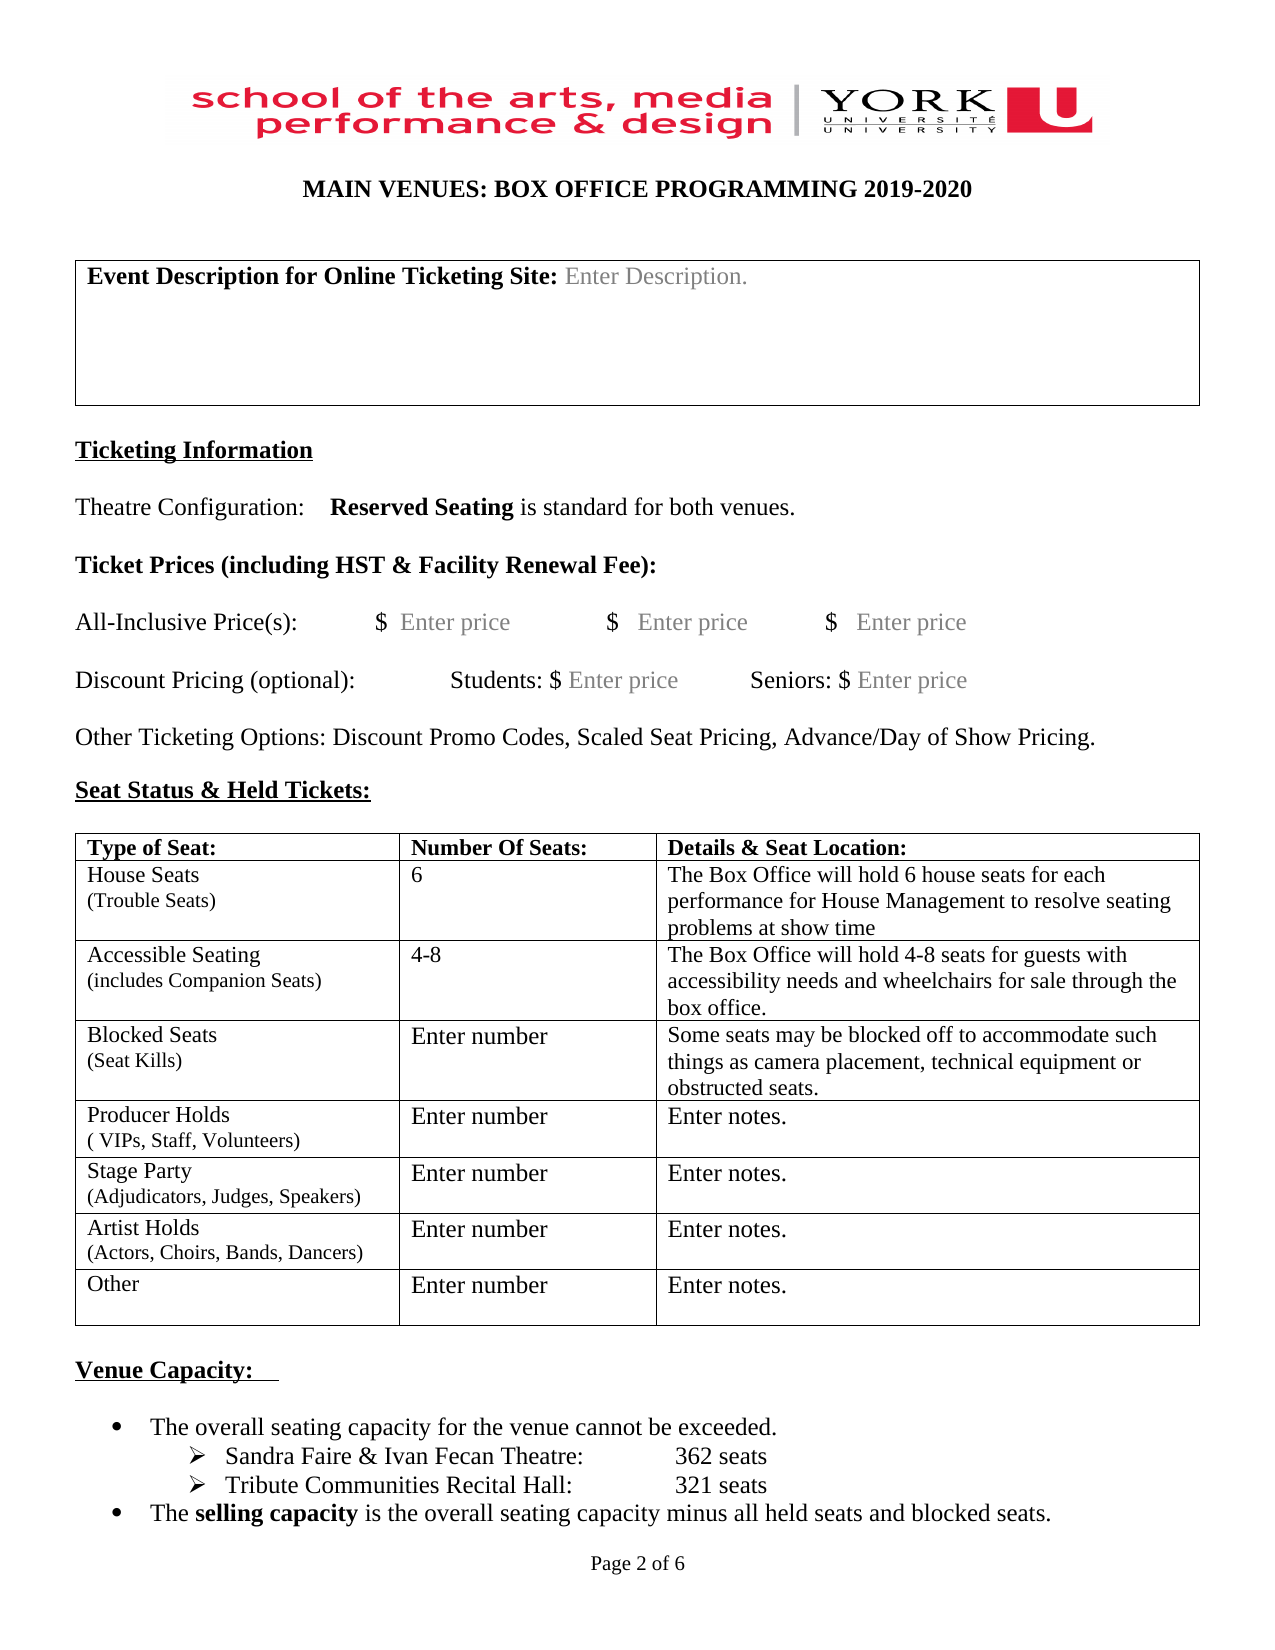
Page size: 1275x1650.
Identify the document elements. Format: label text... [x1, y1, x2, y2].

table_cell Blocked Seats (Seat Kills) [76, 1021, 399, 1100]
table_cell The Box Office will hold 4-8 seats for guests with accessibility needs and wheelchairs for sale through the box office. [657, 941, 1199, 1020]
table_cell Accessible Seating (includes Companion Seats) [76, 941, 399, 1020]
table_cell The Box Office will hold 6 house seats for each performance for House Management to resolve seating problems at show time [657, 861, 1199, 940]
table_cell 4-8 [400, 941, 656, 1020]
table_cell [657, 1214, 1199, 1269]
table_header Number Of Seats: [400, 834, 656, 860]
list Sandra Faire & Ivan Fecan Theatre: 362 seats [187, 1441, 1200, 1470]
picture [165, 75, 1111, 146]
list The overall seating capacity for the venue cannot be exceeded. [112, 1412, 1200, 1441]
table_cell Producer Holds ( VIPs, Staff, Volunteers) [76, 1101, 399, 1157]
table_cell 6 [400, 861, 656, 940]
text Other Ticketing Options: Discount Promo Codes, Scaled Seat Pricing, Advance/Day of Show Pricing. [75, 722, 1200, 751]
table_header Type of Seat: [76, 834, 399, 860]
table_header Details & Seat Location: [657, 834, 1199, 860]
text Venue Capacity: [75, 1355, 1200, 1383]
table_cell [657, 1158, 1199, 1213]
table_cell Some seats may be blocked off to accommodate such things as camera placement, technical equipment or obstructed seats. [657, 1021, 1199, 1100]
text All-Inclusive Price(s): $ $ $ [75, 607, 1200, 636]
text Discount Pricing (optional): Students: $ Seniors: $ [75, 665, 1200, 694]
table_cell Other [76, 1270, 399, 1325]
table_cell [657, 1270, 1199, 1325]
list Tribute Communities Recital Hall: 321 seats [187, 1470, 1200, 1498]
table_header Event Description for Online Ticketing Site: [76, 261, 1199, 405]
text Ticket Prices (including HST & Facility Renewal Fee): [75, 550, 1200, 579]
text Ticketing Information [75, 435, 1200, 464]
table_cell House Seats (Trouble Seats) [76, 861, 399, 940]
text Theatre Configuration: Reserved Seating is standard for both venues. [75, 492, 1200, 521]
text Seat Status & Held Tickets: [75, 775, 1200, 804]
table_cell [657, 1101, 1199, 1157]
list The selling capacity is the overall seating capacity minus all held seats and blocked seats. [112, 1498, 1200, 1527]
table_cell Stage Party (Adjudicators, Judges, Speakers) [76, 1158, 399, 1213]
table_cell Artist Holds (Actors, Choirs, Bands, Dancers) [76, 1214, 399, 1269]
